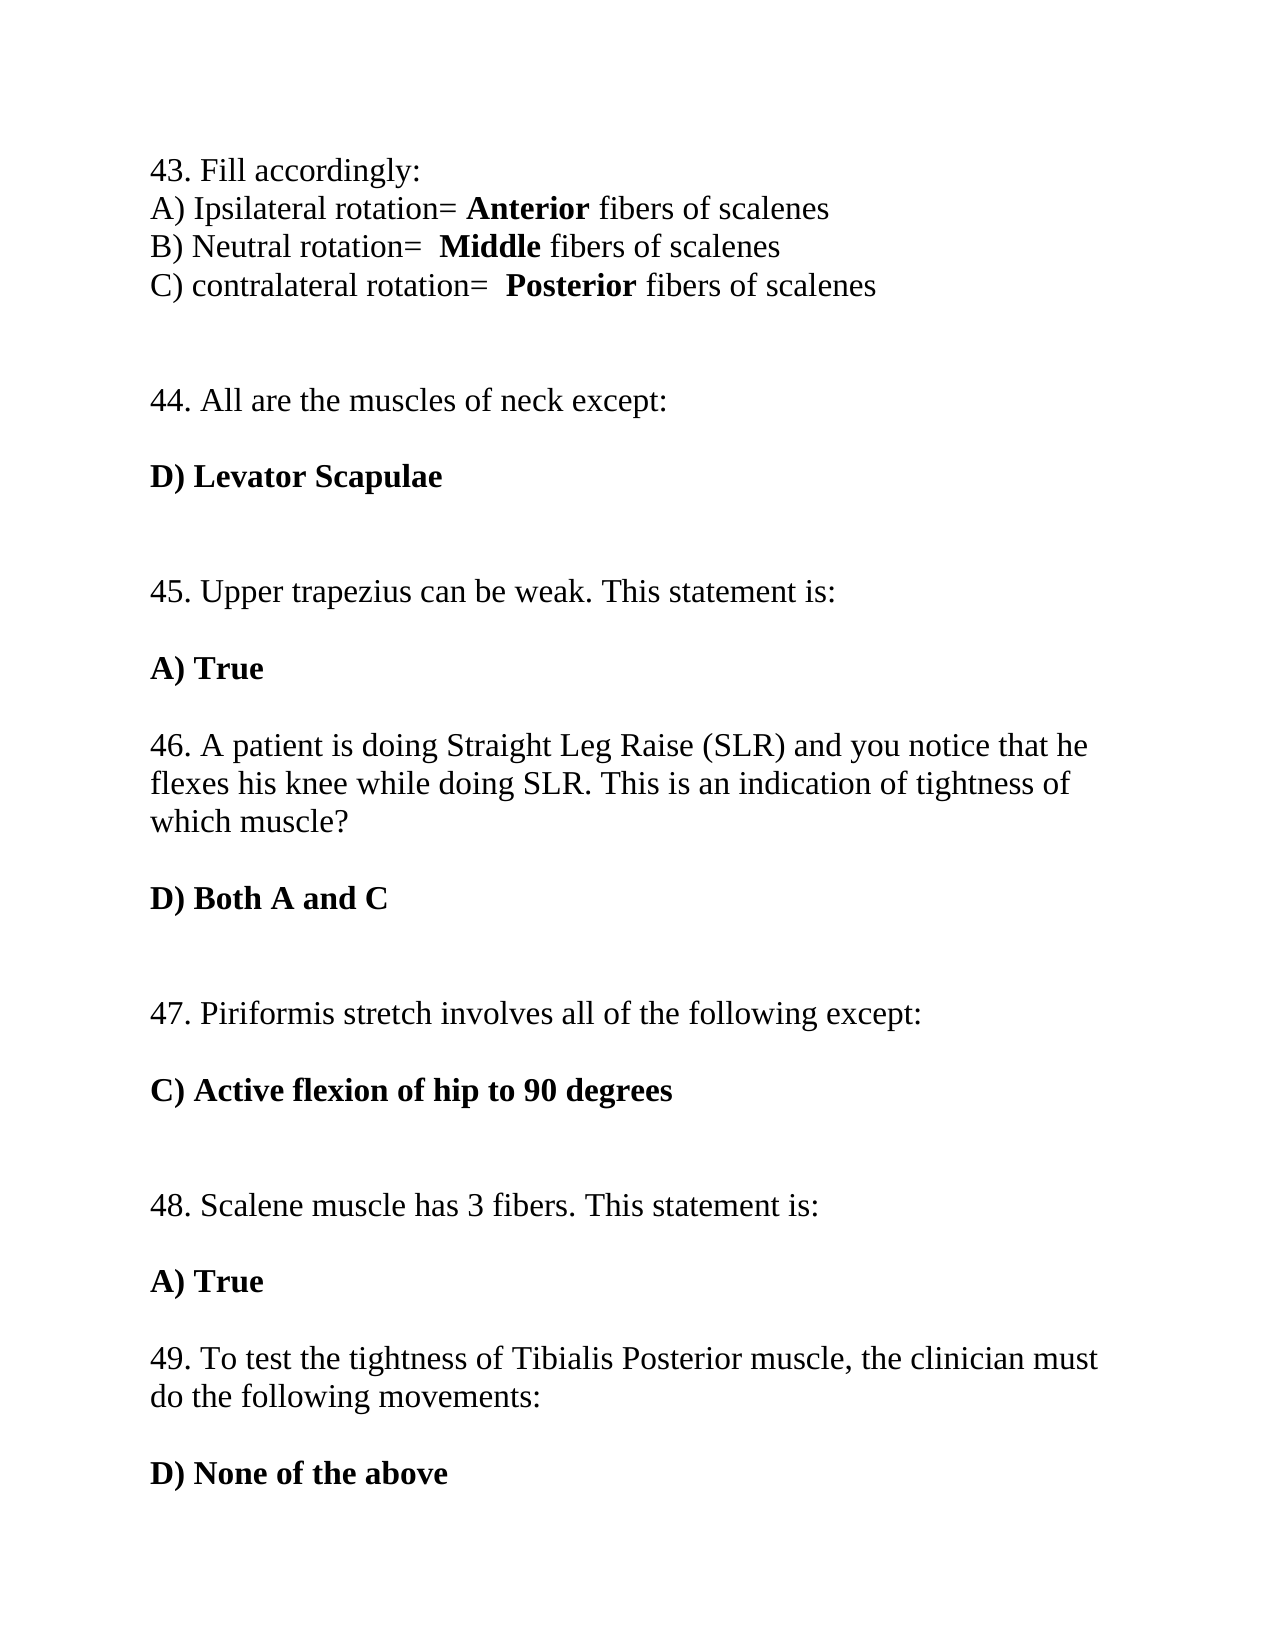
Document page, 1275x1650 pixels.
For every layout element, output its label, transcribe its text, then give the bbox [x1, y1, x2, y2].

text C) Active flexion of hip to 90 degrees [150, 1070, 1125, 1108]
text B) Neutral rotation= Middle fibers of scalenes [150, 227, 1125, 265]
text C) contralateral rotation= Posterior fibers of scalenes [150, 265, 1125, 303]
text A) Ipsilateral rotation= Anterior fibers of scalenes [150, 188, 1125, 227]
text 46. A patient is doing Straight Leg Raise (SLR) and you notice that he flexes his knee while doing SLR. This is an indication of tightness of which muscle? [150, 725, 1125, 840]
text A) True [150, 648, 1125, 687]
text 49. To test the tightness of Tibialis Posterior muscle, the clinician must do the following movements: [150, 1338, 1125, 1415]
text A) True [150, 1262, 1125, 1300]
text 48. Scalene muscle has 3 fibers. This statement is: [150, 1185, 1125, 1223]
text 45. Upper trapezius can be weak. This statement is: [150, 572, 1125, 610]
text 44. All are the muscles of neck except: [150, 380, 1125, 418]
text D) Both A and C [150, 878, 1125, 917]
text 47. Piriformis stretch involves all of the following except: [150, 993, 1125, 1032]
text D) None of the above [150, 1453, 1125, 1492]
text 43. Fill accordingly: [150, 150, 1125, 188]
text D) Levator Scapulae [150, 457, 1125, 495]
